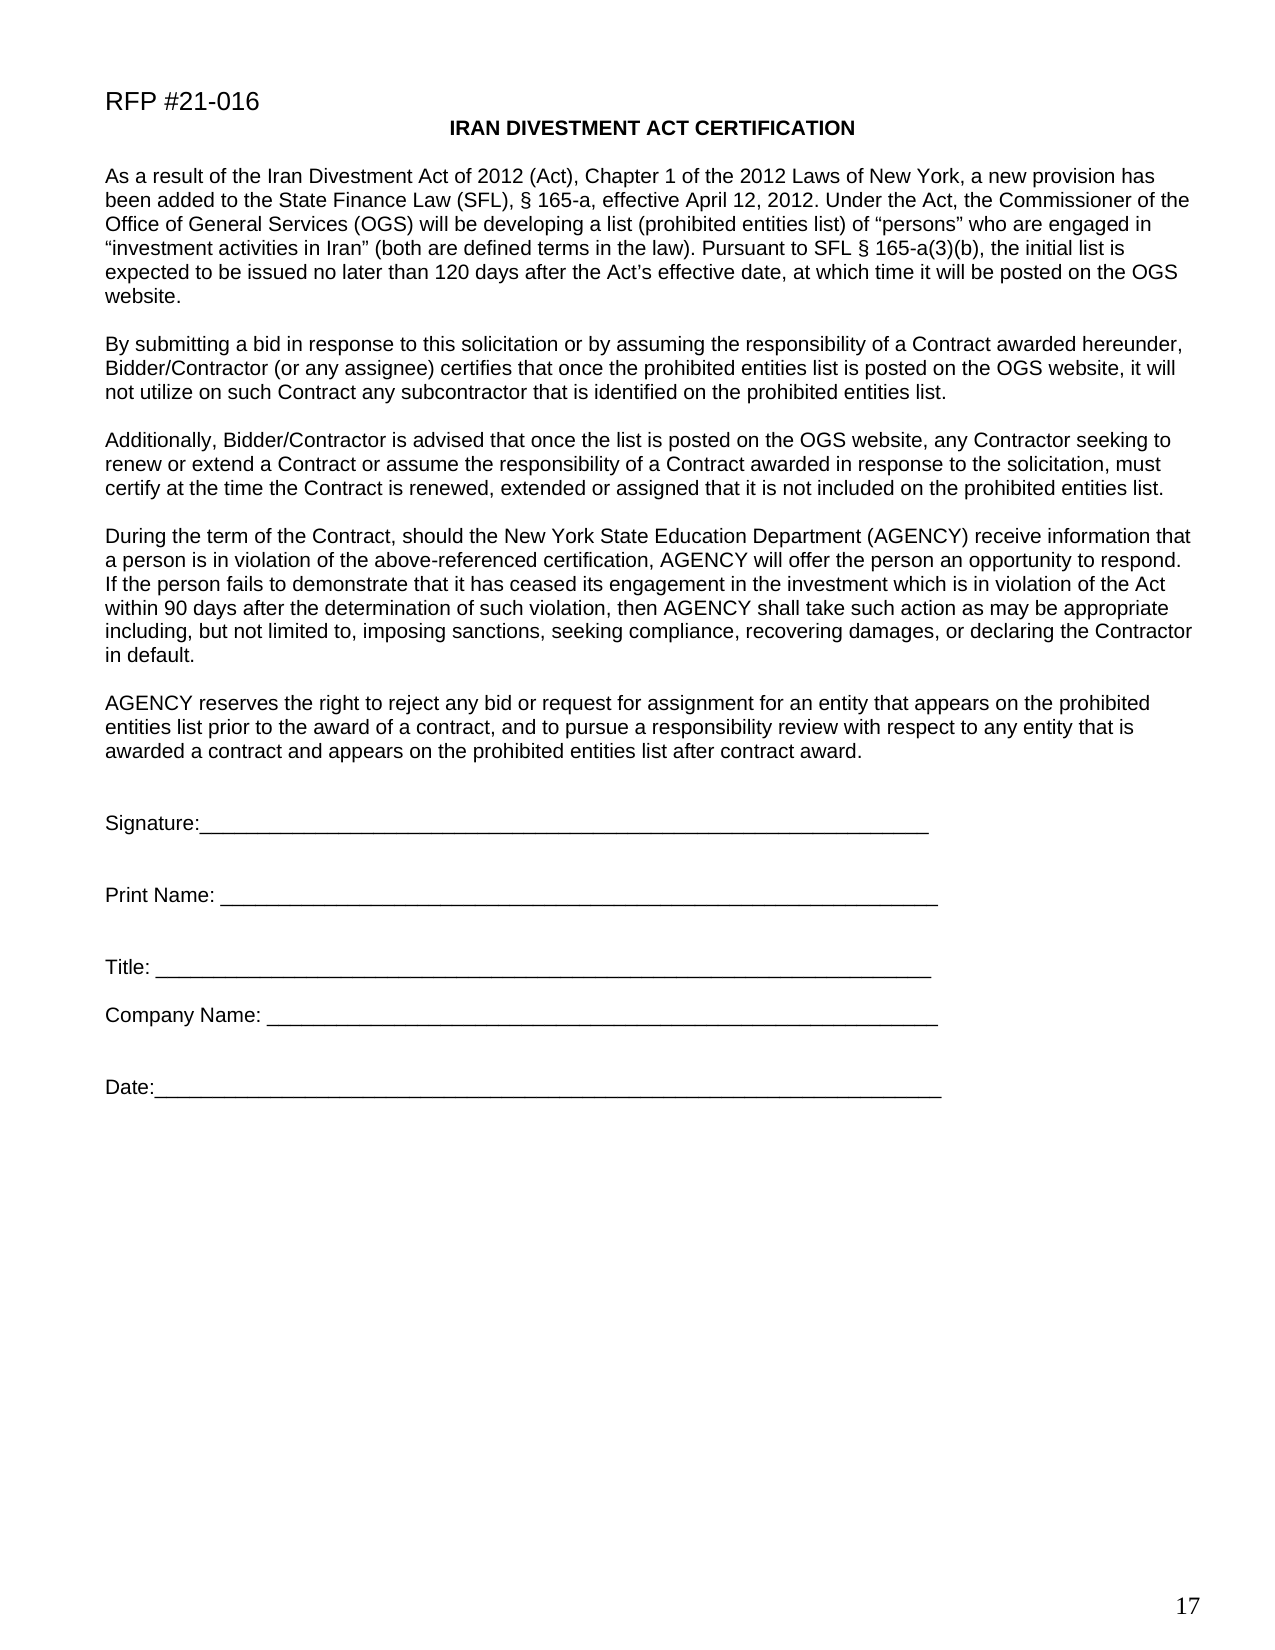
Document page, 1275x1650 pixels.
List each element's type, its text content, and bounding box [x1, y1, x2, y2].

text By submitting a bid in response to this solicitation or by assuming the responsibility of a Contract awarded hereunder, Bidder/Contractor (or any assignee) certifies that once the prohibited entities list is posted on the OGS website, it will not utilize on such Contract any subcontractor that is identified on the prohibited entities list. [105, 332, 1200, 404]
text Title: ___________________________________________________________________ [105, 955, 1200, 979]
text AGENCY reserves the right to reject any bid or request for assignment for an entity that appears on the prohibited entities list prior to the award of a contract, and to pursue a responsibility review with respect to any entity that is awarded a contract and appears on the prohibited entities list after contract award. [105, 691, 1200, 763]
text As a result of the Iran Divestment Act of 2012 (Act), Chapter 1 of the 2012 Laws of New York, a new provision has been added to the State Finance Law (SFL), § 165-a, effective April 12, 2012. Under the Act, the Commissioner of the Office of General Services (OGS) will be developing a list (prohibited entities list) of “persons” who are engaged in “investment activities in Iran” (both are defined terms in the law). Pursuant to SFL § 165-a(3)(b), the initial list is expected to be issued no later than 120 days after the Act’s effective date, at which time it will be posted on the OGS website. [105, 164, 1200, 308]
text Date:____________________________________________________________________ [105, 1074, 1200, 1098]
text Company Name: __________________________________________________________ [105, 1003, 1200, 1027]
text Signature:_______________________________________________________________ [105, 811, 1200, 835]
text IRAN DIVESTMENT ACT CERTIFICATION [105, 116, 1200, 140]
text During the term of the Contract, should the New York State Education Department (AGENCY) receive information that a person is in violation of the above-referenced certification, AGENCY will offer the person an opportunity to respond. If the person fails to demonstrate that it has ceased its engagement in the investment which is in violation of the Act within 90 days after the determination of such violation, then AGENCY shall take such action as may be appropriate including, but not limited to, imposing sanctions, seeking compliance, recovering damages, or declaring the Contractor in default. [105, 523, 1200, 667]
text Print Name: ______________________________________________________________ [105, 883, 1200, 907]
text Additionally, Bidder/Contractor is advised that once the list is posted on the OGS website, any Contractor seeking to renew or extend a Contract or assume the responsibility of a Contract awarded in response to the solicitation, must certify at the time the Contract is renewed, extended or assigned that it is not included on the prohibited entities list. [105, 428, 1200, 499]
